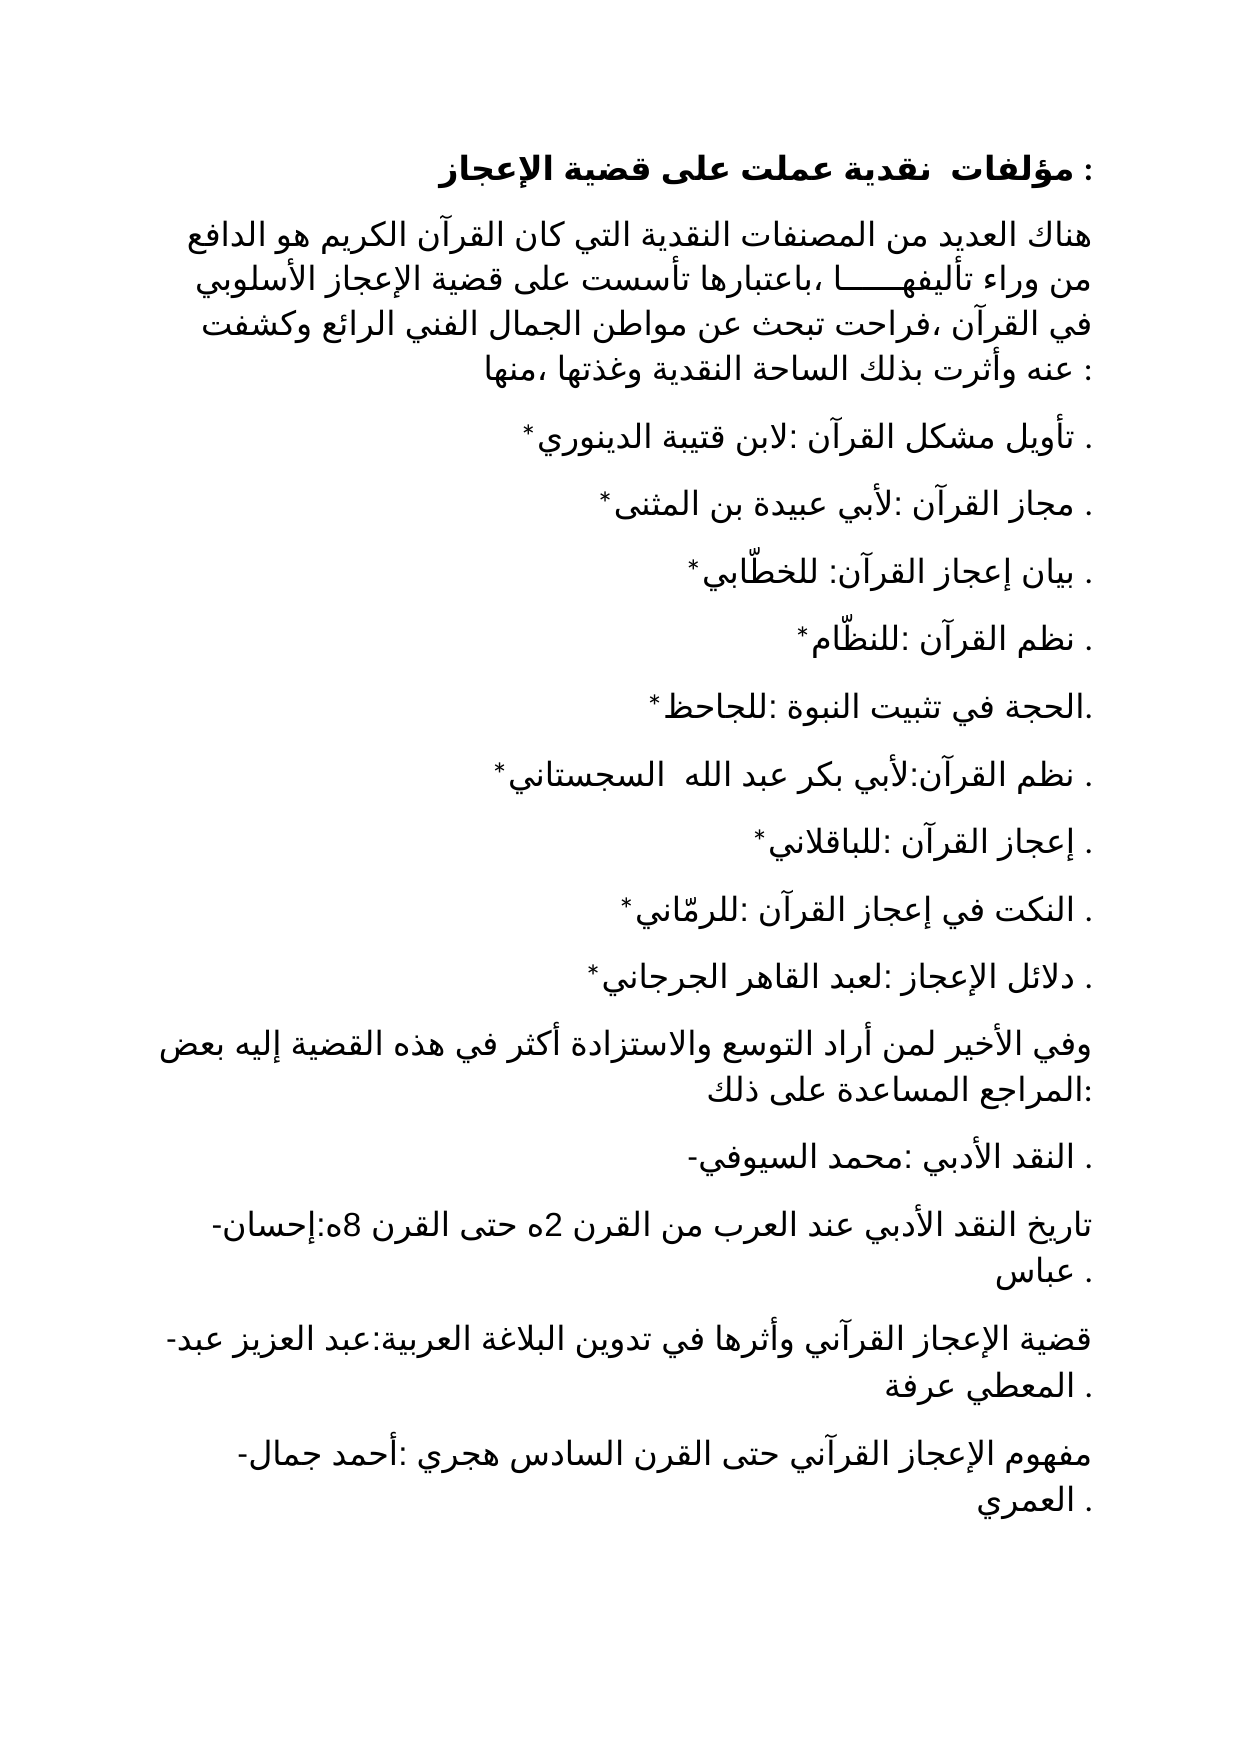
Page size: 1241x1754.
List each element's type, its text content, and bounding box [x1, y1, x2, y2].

text *دلائل الإعجاز :لعبد القاهر الجرجاني . [148, 956, 1093, 997]
text *مجاز القرآن :لأبي عبيدة بن المثنى . [148, 483, 1093, 524]
text *النكت في إعجاز القرآن :للرمّاني . [148, 889, 1093, 929]
text *بيان إعجاز القرآن: للخطّابي . [148, 551, 1093, 592]
text هناك العديد من المصنفات النقدية التي كان القرآن الكريم هو الدافع من وراء تأليفهــــــا ،باعتبارها تأسست على قضية الإعجاز الأسلوبي في القرآن ،فراحت تبحث عن مواطن الجمال الفني الرائع وكشفت عنه وأثرت بذلك الساحة النقدية وغذتها ،منها : [148, 215, 1093, 389]
text -النقد الأدبي :محمد السيوفي . [148, 1136, 1093, 1177]
text *نظم القرآن:لأبي بكر عبد الله السجستاني . [148, 754, 1093, 794]
text *الحجة في تثبيت النبوة :للجاحظ. [148, 686, 1093, 727]
text *نظم القرآن :للنظّام . [148, 618, 1093, 659]
text وفي الأخير لمن أراد التوسع والاستزادة أكثر في هذه القضية إليه بعض المراجع المساعدة على ذلك: [148, 1024, 1093, 1109]
text مؤلفات نقدية عملت على قضية الإعجاز : [148, 148, 1093, 188]
text -قضية الإعجاز القرآني وأثرها في تدوين البلاغة العربية:عبد العزيز عبد المعطي عرفة . [148, 1318, 1093, 1406]
text *تأويل مشكل القرآن :لابن قتيبة الدينوري . [148, 416, 1093, 456]
text -مفهوم الإعجاز القرآني حتى القرن السادس هجري :أحمد جمال العمري . [148, 1432, 1093, 1520]
text -تاريخ النقد الأدبي عند العرب من القرن 2ه حتى القرن 8ه:إحسان عباس . [148, 1204, 1093, 1291]
text *إعجاز القرآن :للباقلاني . [148, 821, 1093, 862]
